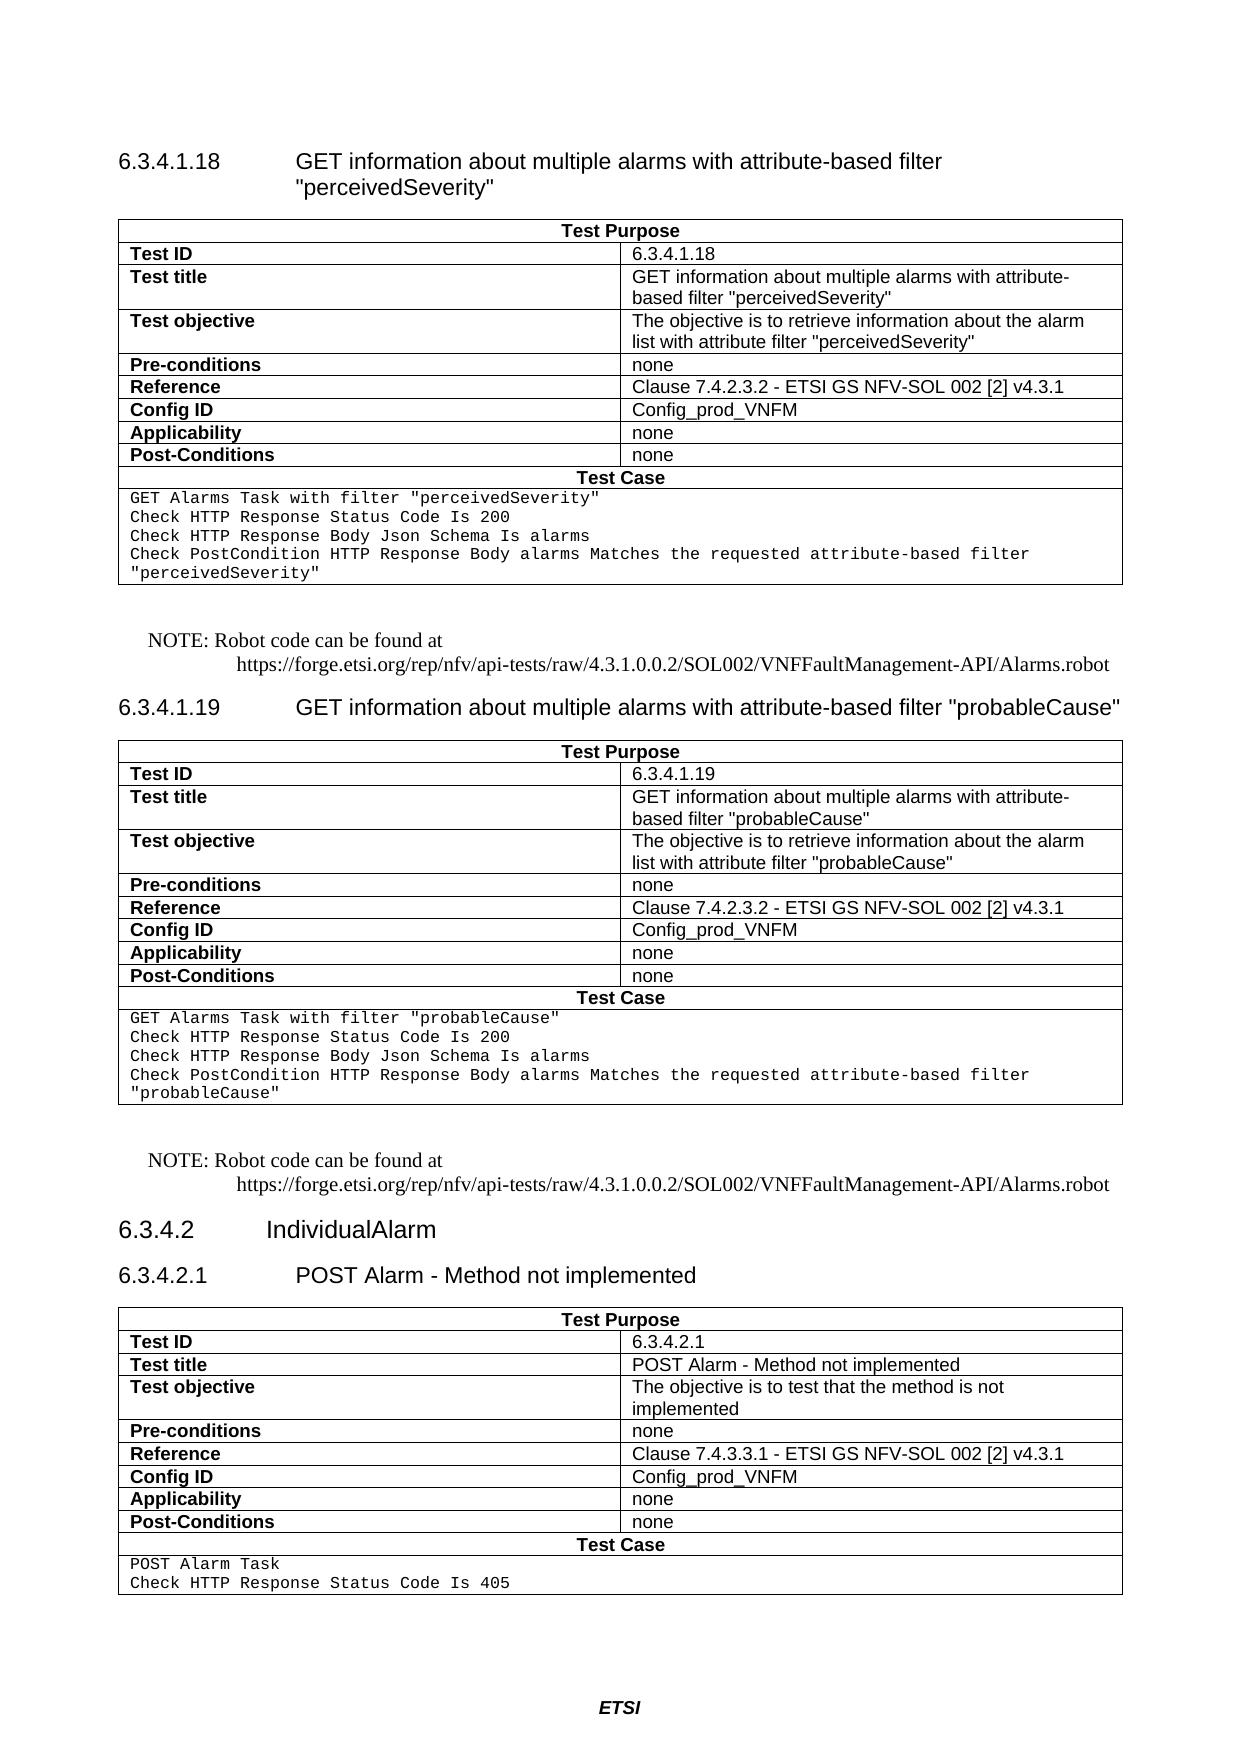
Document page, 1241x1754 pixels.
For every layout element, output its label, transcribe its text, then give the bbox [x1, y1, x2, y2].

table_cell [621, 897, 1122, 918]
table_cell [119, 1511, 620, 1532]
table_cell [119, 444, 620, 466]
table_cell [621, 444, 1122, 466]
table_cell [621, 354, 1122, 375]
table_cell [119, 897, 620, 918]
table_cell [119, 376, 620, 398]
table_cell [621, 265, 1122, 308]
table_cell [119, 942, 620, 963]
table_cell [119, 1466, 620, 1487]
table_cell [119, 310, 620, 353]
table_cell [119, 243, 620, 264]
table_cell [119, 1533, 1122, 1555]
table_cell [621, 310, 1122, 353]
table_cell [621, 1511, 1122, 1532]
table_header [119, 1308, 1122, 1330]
text NOTE: Robot code can be found at https://forge.etsi.org/rep/nfv/api-tests/raw/4.3.1.0.0.2/SOL002/VNFFaultManagement-API/Alarms.robot [148, 1148, 1122, 1196]
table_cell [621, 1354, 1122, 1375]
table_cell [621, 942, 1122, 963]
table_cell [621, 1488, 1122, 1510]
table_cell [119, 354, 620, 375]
subtitle 6.3.4.2.1 POST Alarm - Method not implemented [118, 1262, 1122, 1288]
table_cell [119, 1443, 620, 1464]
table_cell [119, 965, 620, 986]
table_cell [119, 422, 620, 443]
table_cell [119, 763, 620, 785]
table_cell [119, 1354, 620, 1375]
subtitle 6.3.4.1.19 GET information about multiple alarms with attribute-based filter "probableCause" [118, 694, 1122, 721]
subtitle 6.3.4.1.18 GET information about multiple alarms with attribute-based filter "perceivedSeverity" [118, 148, 1122, 200]
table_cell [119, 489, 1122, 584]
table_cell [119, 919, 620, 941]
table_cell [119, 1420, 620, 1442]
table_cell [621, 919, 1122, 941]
text NOTE: Robot code can be found at https://forge.etsi.org/rep/nfv/api-tests/raw/4.3.1.0.0.2/SOL002/VNFFaultManagement-API/Alarms.robot [148, 627, 1122, 676]
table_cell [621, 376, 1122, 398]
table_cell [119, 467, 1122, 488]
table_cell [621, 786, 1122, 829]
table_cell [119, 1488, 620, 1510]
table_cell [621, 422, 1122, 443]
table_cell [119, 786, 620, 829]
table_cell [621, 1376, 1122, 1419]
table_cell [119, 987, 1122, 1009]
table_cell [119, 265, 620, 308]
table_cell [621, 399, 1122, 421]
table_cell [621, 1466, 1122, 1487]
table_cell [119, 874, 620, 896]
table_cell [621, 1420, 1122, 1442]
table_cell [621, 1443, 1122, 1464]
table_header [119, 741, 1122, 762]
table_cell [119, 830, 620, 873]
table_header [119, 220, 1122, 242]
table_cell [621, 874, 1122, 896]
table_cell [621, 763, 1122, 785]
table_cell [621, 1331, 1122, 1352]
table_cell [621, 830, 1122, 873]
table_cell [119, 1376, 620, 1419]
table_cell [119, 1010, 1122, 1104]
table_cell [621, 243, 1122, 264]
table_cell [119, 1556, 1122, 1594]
subtitle 6.3.4.2 IndividualAlarm [118, 1215, 1122, 1243]
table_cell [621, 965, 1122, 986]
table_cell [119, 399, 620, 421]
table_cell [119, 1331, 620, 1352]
